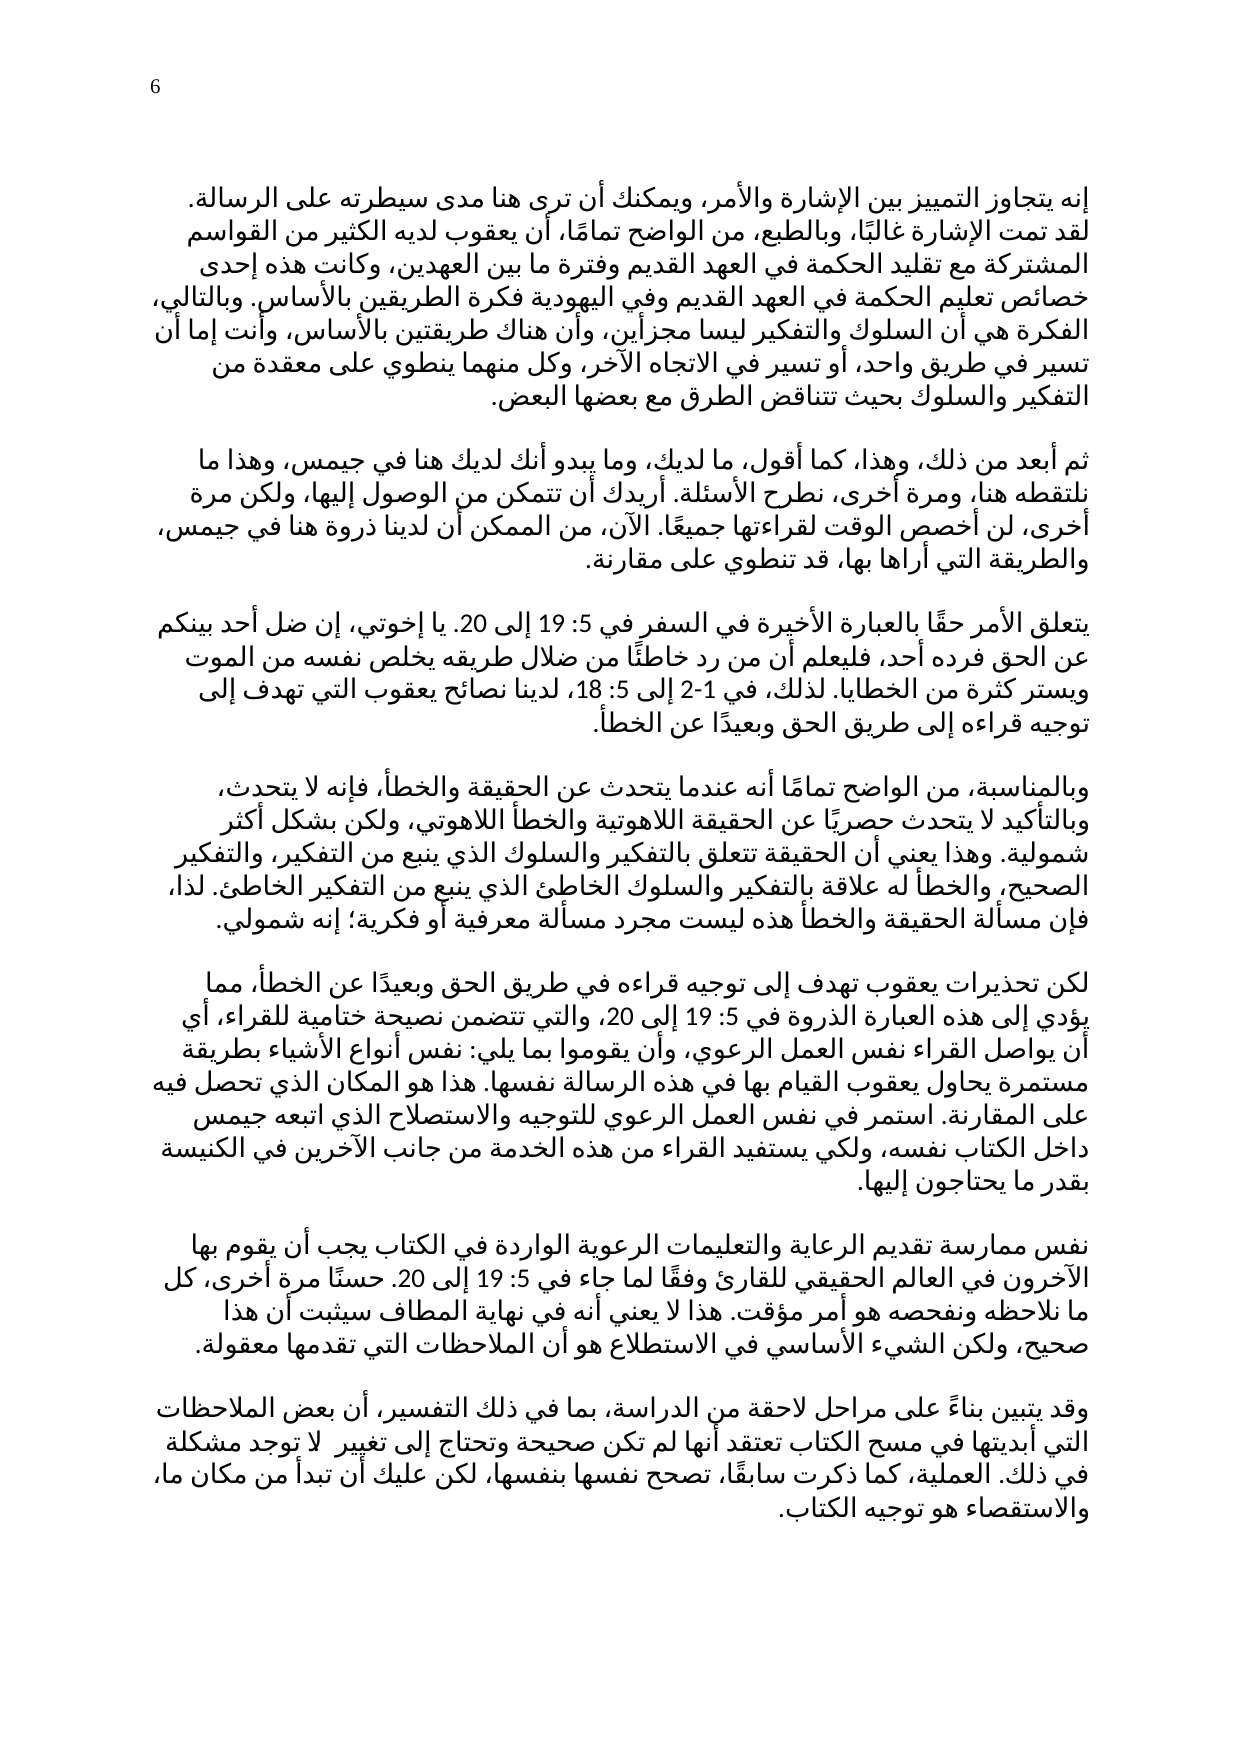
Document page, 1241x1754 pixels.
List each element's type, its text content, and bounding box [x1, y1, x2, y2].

text وبالمناسبة، من الواضح تمامًا أنه عندما يتحدث عن الحقيقة والخطأ، فإنه لا يتحدث، وبالتأكيد لا يتحدث حصريًا عن الحقيقة اللاهوتية والخطأ اللاهوتي، ولكن بشكل أكثر شمولية. وهذا يعني أن الحقيقة تتعلق بالتفكير والسلوك الذي ينبع من التفكير، والتفكير الصحيح، والخطأ له علاقة بالتفكير والسلوك الخاطئ الذي ينبع من التفكير الخاطئ. لذا، فإن مسألة الحقيقة والخطأ هذه ليست مجرد مسألة معرفية أو فكرية؛ إنه شمولي. [150, 770, 1090, 935]
text لكن تحذيرات يعقوب تهدف إلى توجيه قراءه في طريق الحق وبعيدًا عن الخطأ، مما يؤدي إلى هذه العبارة الذروة في 5: 19 إلى 20، والتي تتضمن نصيحة ختامية للقراء، أي أن يواصل القراء نفس العمل الرعوي، وأن يقوموا بما يلي: نفس أنواع الأشياء بطريقة مستمرة يحاول يعقوب القيام بها في هذه الرسالة نفسها. هذا هو المكان الذي تحصل فيه على المقارنة. استمر في نفس العمل الرعوي للتوجيه والاستصلاح الذي اتبعه جيمس داخل الكتاب نفسه، ولكي يستفيد القراء من هذه الخدمة من جانب الآخرين في الكنيسة بقدر ما يحتاجون إليها. [150, 966, 1090, 1197]
text نفس ممارسة تقديم الرعاية والتعليمات الرعوية الواردة في الكتاب يجب أن يقوم بها الآخرون في العالم الحقيقي للقارئ وفقًا لما جاء في 5: 19 إلى 20. حسنًا مرة أخرى، كل ما نلاحظه ونفحصه هو أمر مؤقت. هذا لا يعني أنه في نهاية المطاف سيثبت أن هذا صحيح، ولكن الشيء الأساسي في الاستطلاع هو أن الملاحظات التي تقدمها معقولة. [150, 1228, 1090, 1361]
text ثم أبعد من ذلك، وهذا، كما أقول، ما لديك، وما يبدو أنك لديك هنا في جيمس، وهذا ما نلتقطه هنا، ومرة أخرى، نطرح الأسئلة. أريدك أن تتمكن من الوصول إليها، ولكن مرة أخرى، لن أخصص الوقت لقراءتها جميعًا. الآن، من الممكن أن لدينا ذروة هنا في جيمس، والطريقة التي أراها بها، قد تنطوي على مقارنة. [150, 443, 1090, 576]
text وقد يتبين بناءً على مراحل لاحقة من الدراسة، بما في ذلك التفسير، أن بعض الملاحظات التي أبديتها في مسح الكتاب تعتقد أنها لم تكن صحيحة وتحتاج إلى تغيير. لا توجد مشكلة في ذلك. العملية، كما ذكرت سابقًا، تصحح نفسها بنفسها، لكن عليك أن تبدأ من مكان ما، والاستقصاء هو توجيه الكتاب. [150, 1392, 1090, 1524]
text يتعلق الأمر حقًا بالعبارة الأخيرة في السفر في 5: 19 إلى 20. يا إخوتي، إن ضل أحد بينكم عن الحق فرده أحد، فليعلم أن من رد خاطئًا من ضلال طريقه يخلص نفسه من الموت ويستر كثرة من الخطايا. لذلك، في 1-2 إلى 5: 18، لدينا نصائح يعقوب التي تهدف إلى توجيه قراءه إلى طريق الحق وبعيدًا عن الخطأ. [150, 607, 1090, 739]
text إنه يتجاوز التمييز بين الإشارة والأمر، ويمكنك أن ترى هنا مدى سيطرته على الرسالة. لقد تمت الإشارة غالبًا، وبالطبع، من الواضح تمامًا، أن يعقوب لديه الكثير من القواسم المشتركة مع تقليد الحكمة في العهد القديم وفترة ما بين العهدين، وكانت هذه إحدى خصائص تعليم الحكمة في العهد القديم وفي اليهودية فكرة الطريقين بالأساس. وبالتالي، الفكرة هي أن السلوك والتفكير ليسا مجزأين، وأن هناك طريقتين بالأساس، وأنت إما أن تسير في طريق واحد، أو تسير في الاتجاه الآخر، وكل منهما ينطوي على معقدة من التفكير والسلوك بحيث تتناقض الطرق مع بعضها البعض. [150, 181, 1090, 412]
